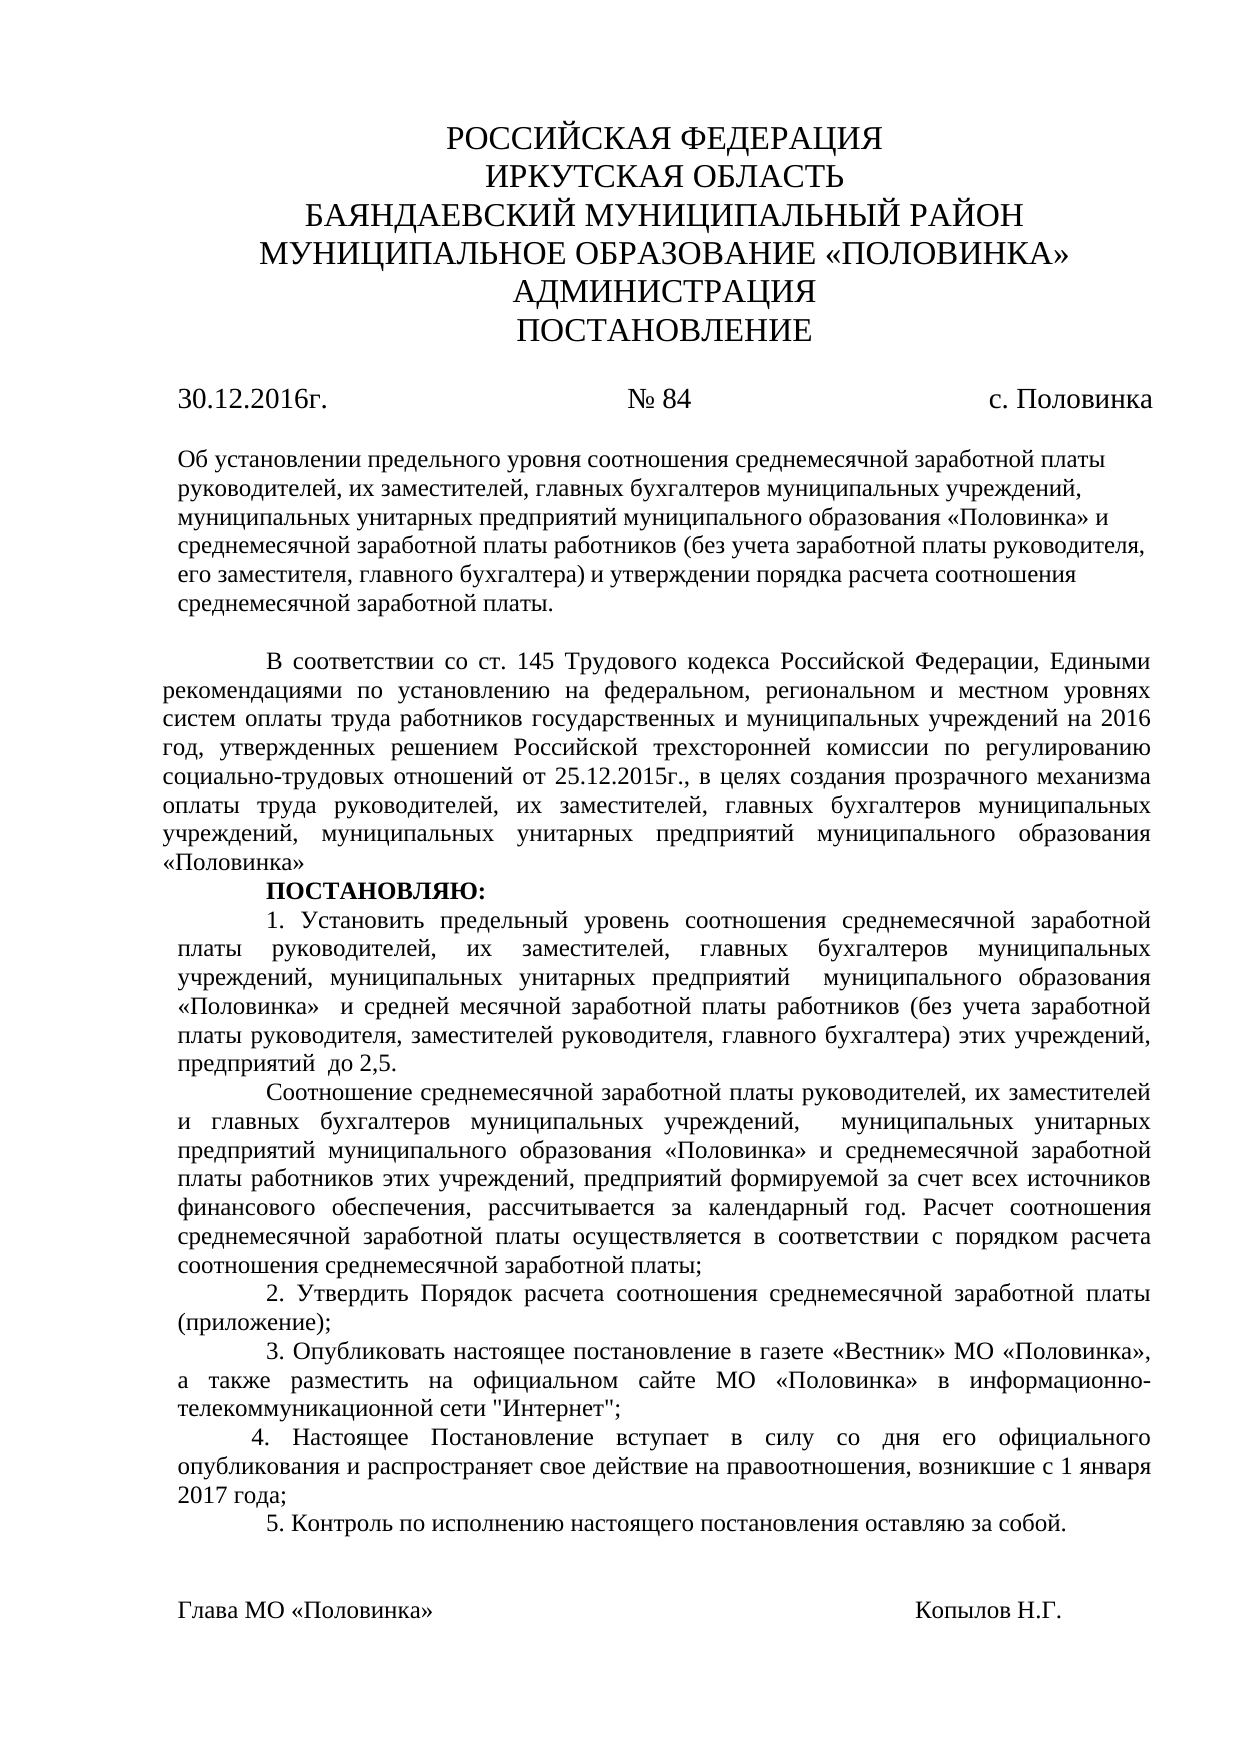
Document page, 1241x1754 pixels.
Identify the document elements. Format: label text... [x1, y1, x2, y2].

text 3. Опубликовать настоящее постановление в газете «Вестник» МО «Половинка», а также разместить на официальном сайте МО «Половинка» в информационно-телекоммуникационной сети "Интернет"; [177, 1336, 1152, 1422]
text 1. Установить предельный уровень соотношения среднемесячной заработной платы руководителей, их заместителей, главных бухгалтеров муниципальных учреждений, муниципальных унитарных предприятий муниципального образования «Половинка» и средней месячной заработной платы работников (без учета заработной платы руководителя, заместителей руководителя, главного бухгалтера) этих учреждений, предприятий до 2,5. [177, 905, 1152, 1077]
text РОССИЙСКАЯ ФЕДЕРАЦИЯ [177, 118, 1152, 156]
text БАЯНДАЕВСКИЙ МУНИЦИПАЛЬНЫЙ РАЙОН [177, 195, 1152, 233]
text 4. Настоящее Постановление вступает в силу со дня его официального опубликования и распространяет свое действие на правоотношения, возникшие с 1 января 2017 года; [177, 1422, 1152, 1508]
text ПОСТАНОВЛЯЮ: [162, 876, 1152, 905]
text АДМИНИСТРАЦИЯ [177, 271, 1152, 310]
text Об установлении предельного уровня соотношения среднемесячной заработной платы руководителей, их заместителей, главных бухгалтеров муниципальных учреждений, муниципальных унитарных предприятий муниципального образования «Половинка» и среднемесячной заработной платы работников (без учета заработной платы руководителя, его заместителя, главного бухгалтера) и утверждении порядка расчета соотношения среднемесячной заработной платы. [177, 444, 1152, 617]
text 30.12.2016г. № 84 с. Половинка [177, 382, 1226, 415]
text МУНИЦИПАЛЬНОЕ ОБРАЗОВАНИЕ «ПОЛОВИНКА» [177, 233, 1152, 271]
text 2. Утвердить Порядок расчета соотношения среднемесячной заработной платы (приложение); [177, 1278, 1152, 1336]
text В соответствии со ст. 145 Трудового кодекса Российской Федерации, Едиными рекомендациями по установлению на федеральном, региональном и местном уровнях систем оплаты труда работников государственных и муниципальных учреждений на 2016 год, утвержденных решением Российской трехсторонней комиссии по регулированию социально-трудовых отношений от 25.12.2015г., в целях создания прозрачного механизма оплаты труда руководителей, их заместителей, главных бухгалтеров муниципальных учреждений, муниципальных унитарных предприятий муниципального образования «Половинка» [162, 646, 1152, 876]
text 5. Контроль по исполнению настоящего постановления оставляю за собой. [177, 1508, 1152, 1537]
text ИРКУТСКАЯ ОБЛАСТЬ [177, 156, 1152, 195]
text ПОСТАНОВЛЕНИЕ [177, 310, 1152, 348]
text Глава МО «Половинка» Копылов Н.Г. [177, 1595, 1152, 1623]
text Соотношение среднемесячной заработной платы руководителей, их заместителей и главных бухгалтеров муниципальных учреждений, муниципальных унитарных предприятий муниципального образования «Половинка» и среднемесячной заработной платы работников этих учреждений, предприятий формируемой за счет всех источников финансового обеспечения, рассчитывается за календарный год. Расчет соотношения среднемесячной заработной платы осуществляется в соответствии с порядком расчета соотношения среднемесячной заработной платы; [177, 1077, 1152, 1278]
